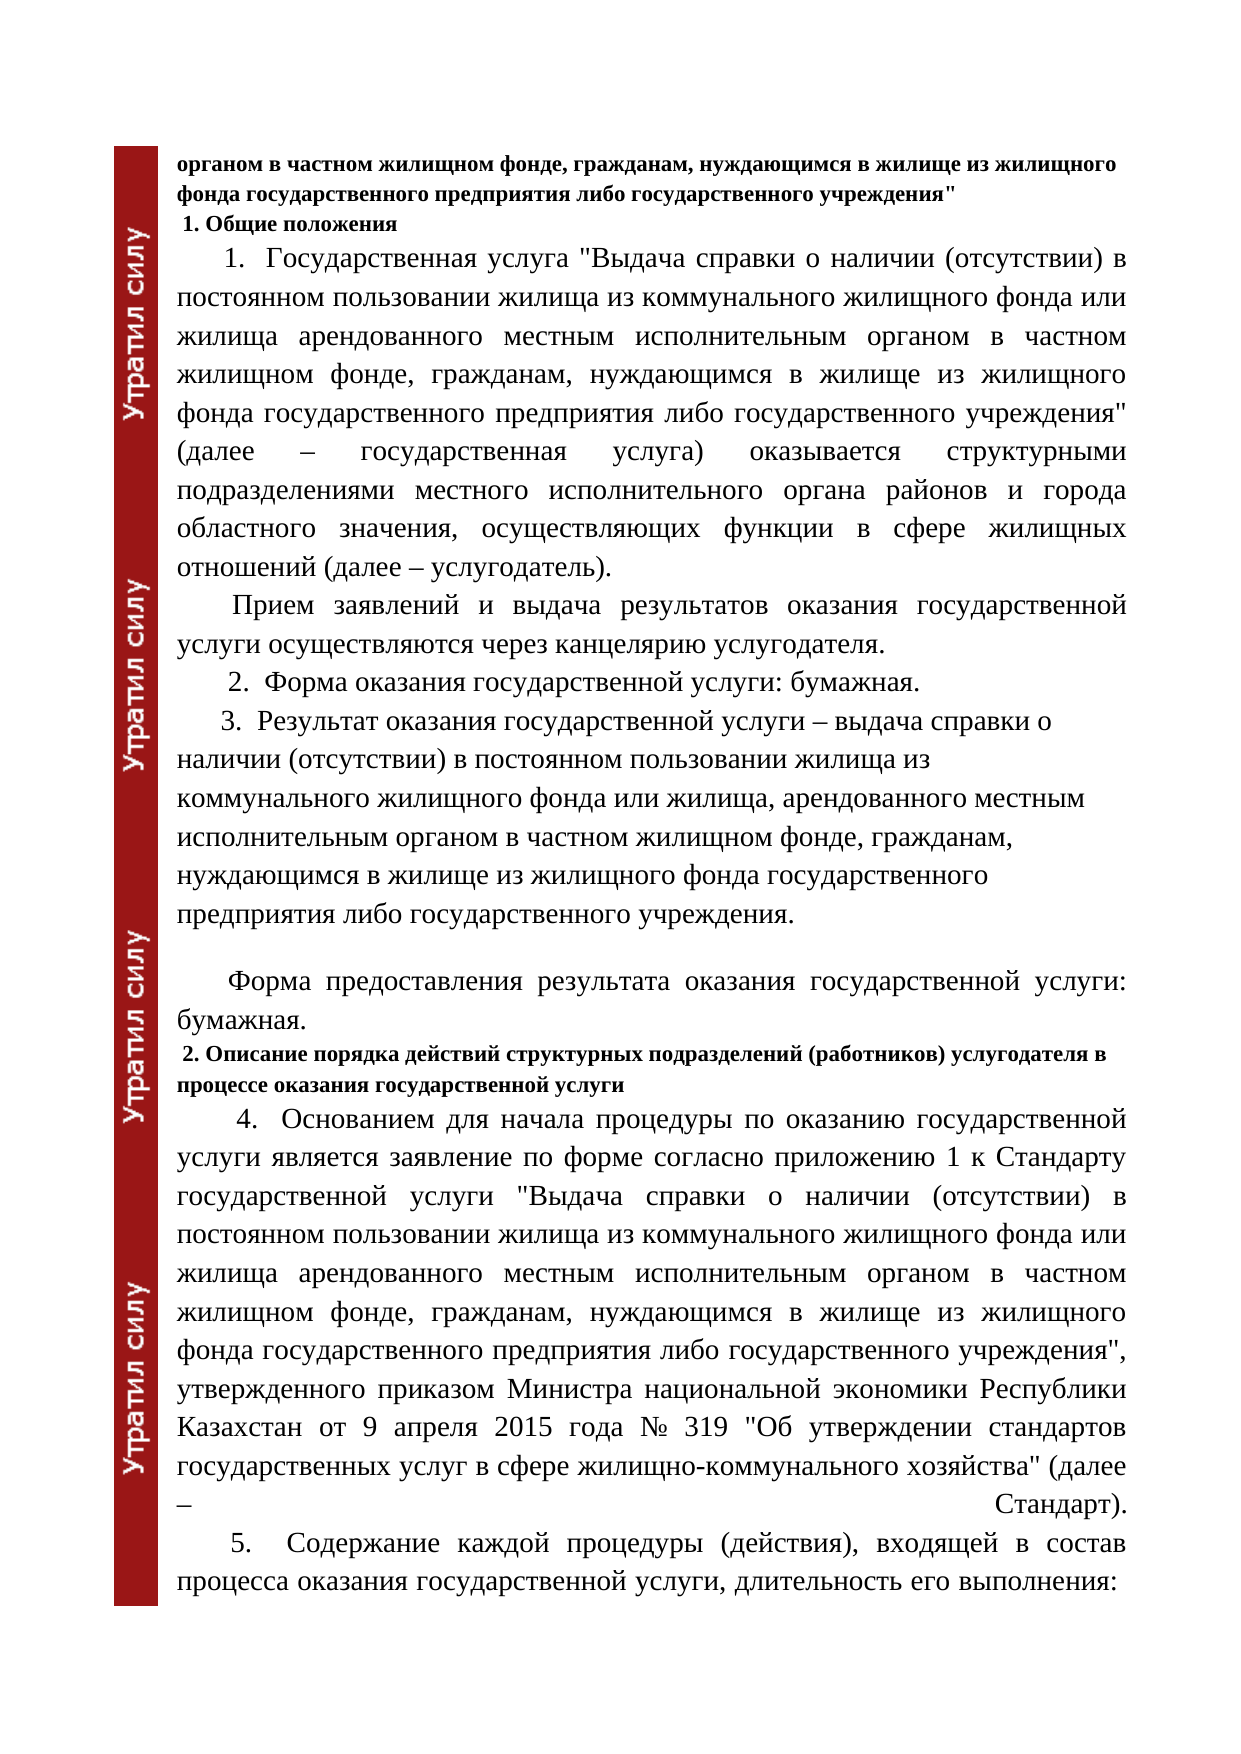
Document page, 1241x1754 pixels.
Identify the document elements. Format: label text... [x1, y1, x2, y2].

text 1. Общие положения [112, 210, 1128, 237]
text 1. Государственная услуга "Выдача справки о наличии (отсутствии) в постоянном пользовании жилища из коммунального жилищного фонда или жилища арендованного местным исполнительным органом в частном жилищном фонде, гражданам, нуждающимся в жилище из жилищного фонда государственного предприятия либо государственного учреждения" (далее – государственная услуга) оказывается структурными подразделениями местного исполнительного органа районов и города областного значения, осуществляющих функции в сфере жилищных отношений (далее – услугодатель). [112, 241, 1128, 582]
picture [114, 146, 158, 150]
text 2. Форма оказания государственной услуги: бумажная. 3. Результат оказания государственной услуги – выдача справки о наличии (отсутствии) в постоянном пользовании жилища из коммунального жилищного фонда или жилища, арендованного местным исполнительным органом в частном жилищном фонде, гражданам, нуждающимся в жилище из жилищного фонда государственного предприятия либо государственного учреждения. [112, 664, 1128, 959]
picture [114, 1597, 158, 1606]
picture [114, 959, 158, 963]
picture [114, 1036, 158, 1041]
text 2. Описание порядка действий структурных подразделений (работников) услугодателя в процессе оказания государственной услуги [112, 1041, 1128, 1097]
picture [114, 659, 158, 664]
text Прием заявлений и выдача результатов оказания государственной услуги осуществляются через канцелярию услугодателя. [112, 587, 1128, 659]
picture [114, 582, 158, 587]
picture [114, 237, 158, 241]
text Форма предоставления результата оказания государственной услуги: бумажная. [112, 963, 1128, 1036]
picture [114, 1097, 158, 1101]
